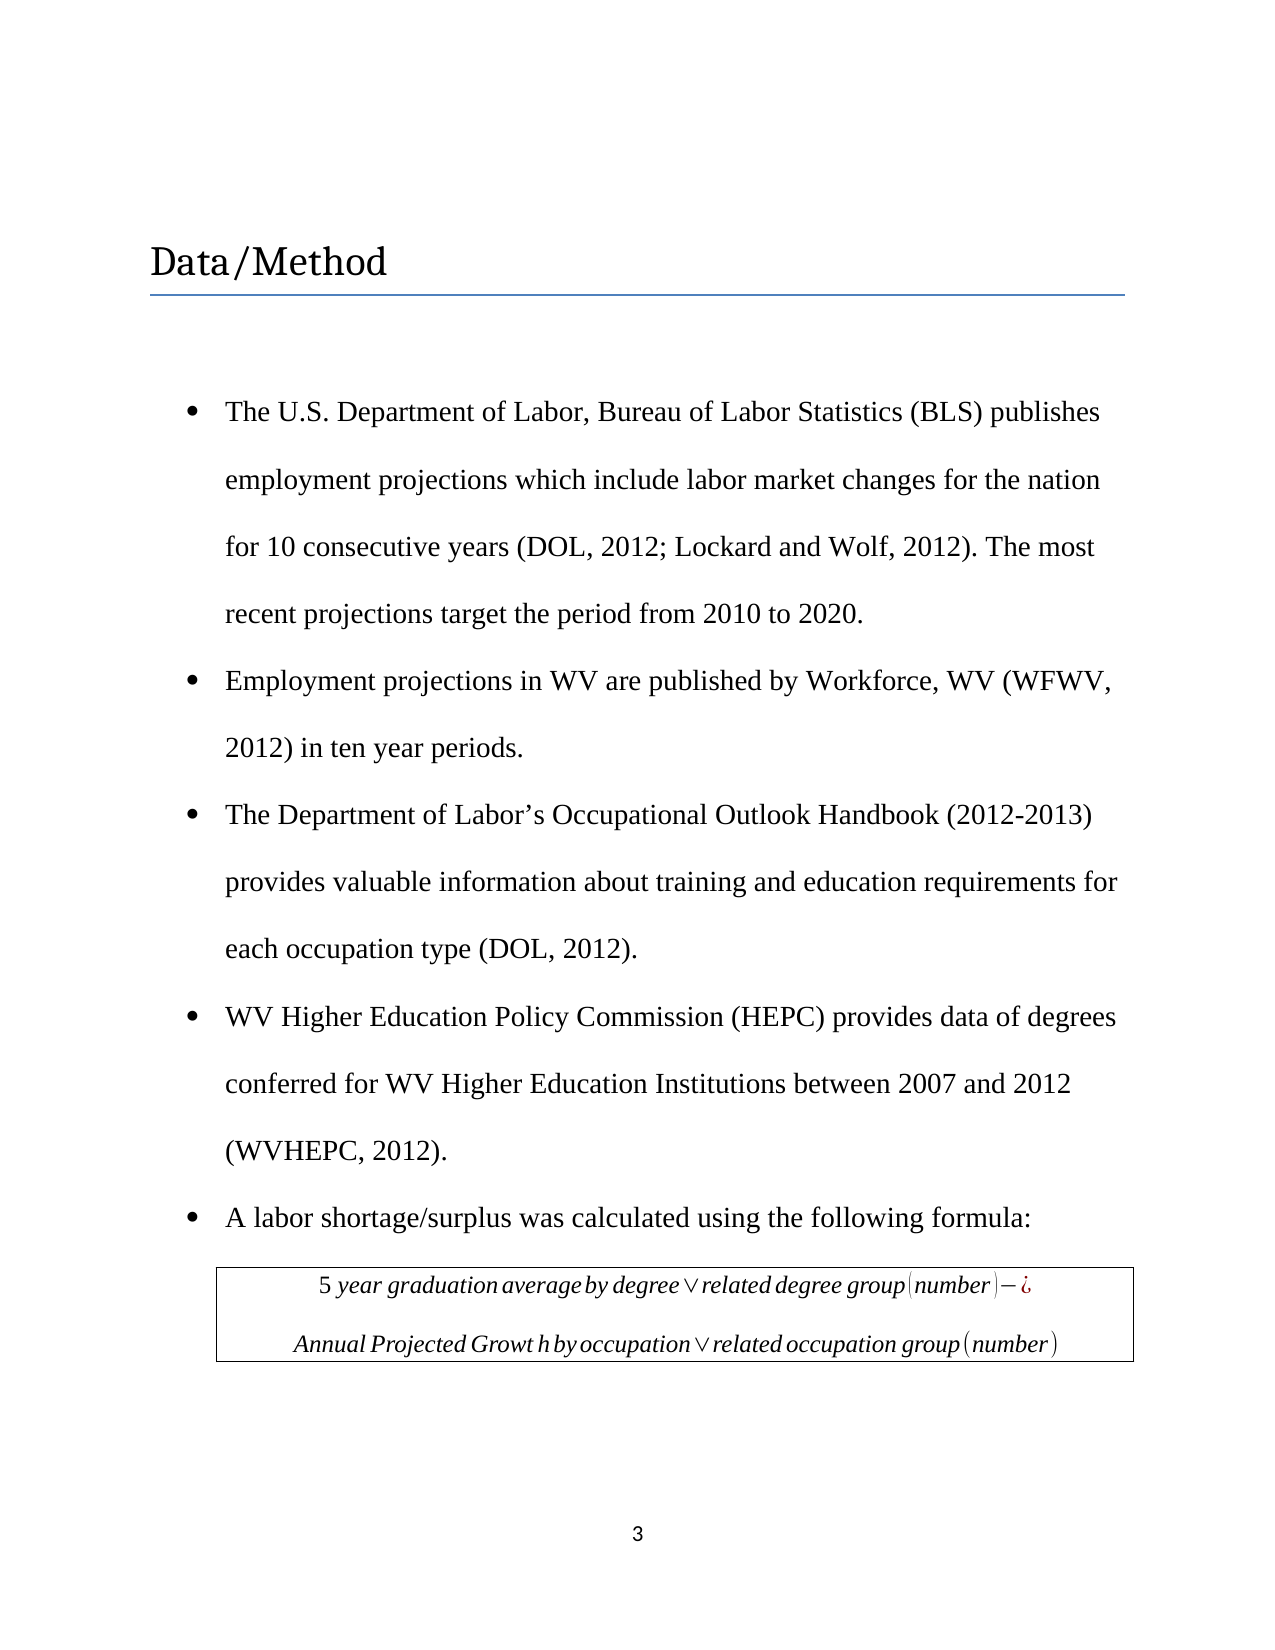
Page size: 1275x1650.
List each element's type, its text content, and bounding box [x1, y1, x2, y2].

list WV Higher Education Policy Commission (HEPC) provides data of degrees conferred for WV Higher Education Institutions between 2007 and 2012 (WVHEPC, 2012). [187, 999, 1125, 1166]
list The Department of Labor’s Occupational Outlook Handbook (2012-2013) provides valuable information about training and education requirements for each occupation type (DOL, 2012). [187, 797, 1125, 965]
list The U.S. Department of Labor, Bureau of Labor Statistics (BLS) publishes employment projections which include labor market changes for the nation for 10 consecutive years (DOL, 2012; Lockard and Wolf, 2012). The most recent projections target the period from 2010 to 2020. [187, 394, 1125, 629]
list A labor shortage/surplus was calculated using the following formula: [187, 1200, 1125, 1234]
title Data/Method [150, 238, 1125, 294]
list Employment projections in WV are published by Workforce, WV (WFWV, 2012) in ten year periods. [187, 663, 1125, 764]
